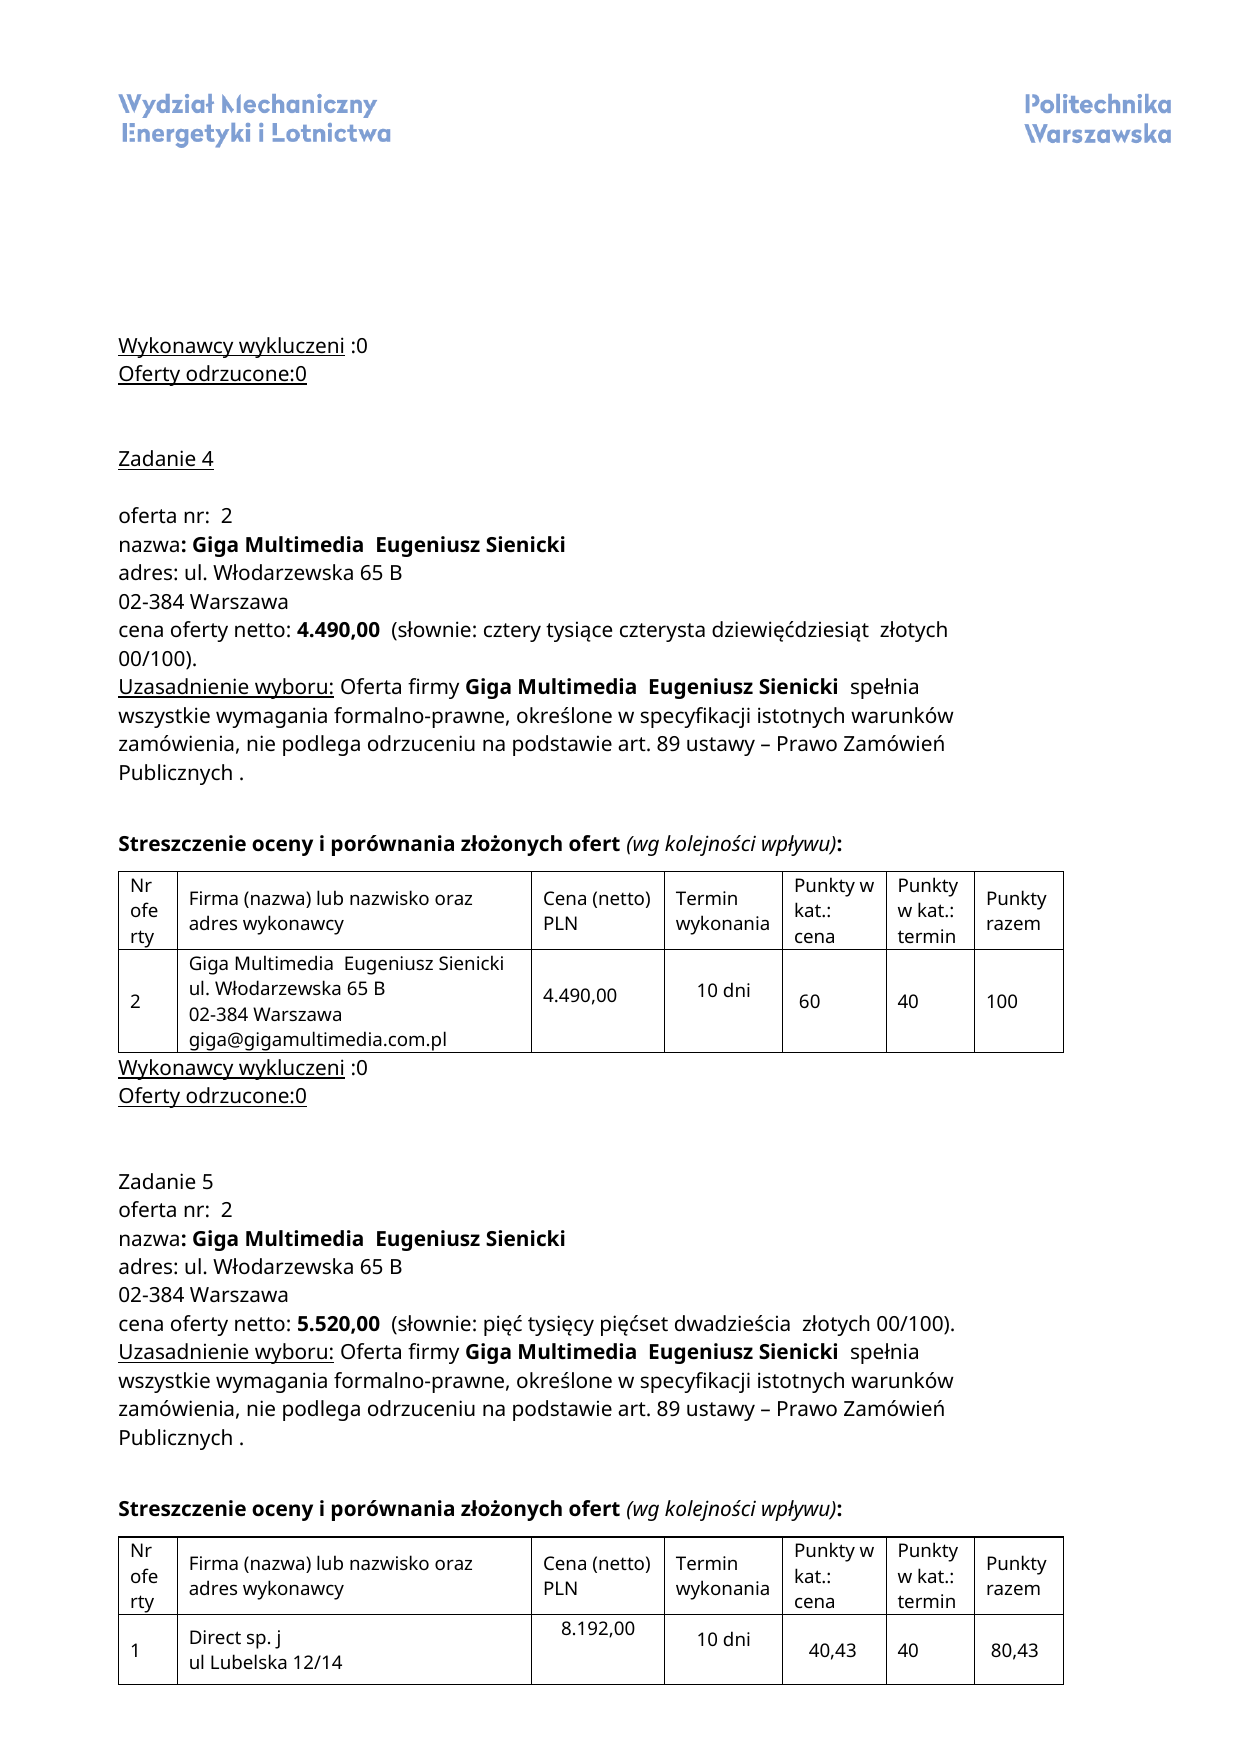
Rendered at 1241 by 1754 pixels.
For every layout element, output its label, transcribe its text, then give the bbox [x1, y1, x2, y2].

picture [0, 0, 1236, 207]
table_cell Giga Multimedia Eugeniusz Sienicki ul. Włodarzewska 65 B 02-384 Warszawa giga@gigamultimedia.com.pl [178, 950, 531, 1052]
table_cell 40,43 [783, 1615, 886, 1684]
text oferta nr: 2 [118, 1195, 1004, 1224]
text Wykonawcy wykluczeni :0 [118, 331, 1004, 359]
table_header Cena (netto) PLN [532, 1538, 664, 1614]
table_cell 4.490,00 [532, 950, 664, 1052]
text Zadanie 5 [118, 1167, 1004, 1195]
table_header Punkty w kat.: termin [887, 872, 974, 949]
table_cell 40 [887, 1615, 974, 1684]
table_cell 10 dni [665, 1615, 782, 1684]
table_header Firma (nazwa) lub nazwisko oraz adres wykonawcy [178, 1538, 531, 1614]
table_cell 40 [887, 950, 974, 1052]
table_header Firma (nazwa) lub nazwisko oraz adres wykonawcy [178, 872, 531, 949]
table_header Cena (netto) PLN [532, 872, 664, 949]
text adres: ul. Włodarzewska 65 B [118, 1252, 1004, 1281]
table_header Termin wykonania [665, 872, 782, 949]
table_cell 1 [119, 1615, 177, 1684]
table_header Nr oferty [119, 872, 177, 949]
table_header Punkty razem [975, 872, 1063, 949]
table_cell 100 [975, 950, 1063, 1052]
table_cell 10 dni [665, 950, 782, 1052]
table_cell 2 [119, 950, 177, 1052]
text nazwa: Giga Multimedia Eugeniusz Sienicki [118, 1224, 1004, 1252]
text nazwa: Giga Multimedia Eugeniusz Sienicki [118, 530, 1004, 558]
text Uzasadnienie wyboru: Oferta firmy Giga Multimedia Eugeniusz Sienicki spełnia wszystkie wymagania formalno-prawne, określone w specyfikacji istotnych warunków zamówienia, nie podlega odrzuceniu na podstawie art. 89 ustawy – Prawo Zamówień Publicznych . [118, 672, 1004, 786]
text adres: ul. Włodarzewska 65 B [118, 558, 1004, 587]
text cena oferty netto: 4.490,00 (słownie: cztery tysiące czterysta dziewięćdziesiąt złotych 00/100). [118, 615, 1004, 672]
table_header Punkty w kat.: termin [887, 1538, 974, 1614]
table_cell Direct sp. j ul Lubelska 12/14 03-802 Warszawa [178, 1615, 531, 1684]
table_header Punkty w kat.: cena [783, 1538, 886, 1614]
text Oferty odrzucone:0 [118, 359, 1004, 388]
text 02-384 Warszawa [118, 587, 1004, 615]
table_cell 60 [783, 950, 886, 1052]
text 02-384 Warszawa [118, 1281, 1004, 1309]
table_header Termin wykonania [665, 1538, 782, 1614]
text oferta nr: 2 [118, 502, 1004, 530]
text Streszczenie oceny i porównania złożonych ofert (wg kolejności wpływu): [118, 829, 1004, 857]
table_cell 80,43 [975, 1615, 1063, 1684]
text Oferty odrzucone:0 [118, 1081, 1004, 1110]
table_header Punkty w kat.: cena [783, 872, 886, 949]
text Wykonawcy wykluczeni :0 [118, 1053, 1004, 1081]
text Uzasadnienie wyboru: Oferta firmy Giga Multimedia Eugeniusz Sienicki spełnia wszystkie wymagania formalno-prawne, określone w specyfikacji istotnych warunków zamówienia, nie podlega odrzuceniu na podstawie art. 89 ustawy – Prawo Zamówień Publicznych . [118, 1337, 1004, 1451]
table_header Punkty razem [975, 1538, 1063, 1614]
text Zadanie 4 [118, 444, 1004, 473]
text cena oferty netto: 5.520,00 (słownie: pięć tysięcy pięćset dwadzieścia złotych 00/100). [118, 1309, 1004, 1337]
table_cell 8.192,00 [532, 1615, 664, 1684]
text Streszczenie oceny i porównania złożonych ofert (wg kolejności wpływu): [118, 1494, 1004, 1522]
table_header Nr oferty [119, 1538, 177, 1614]
